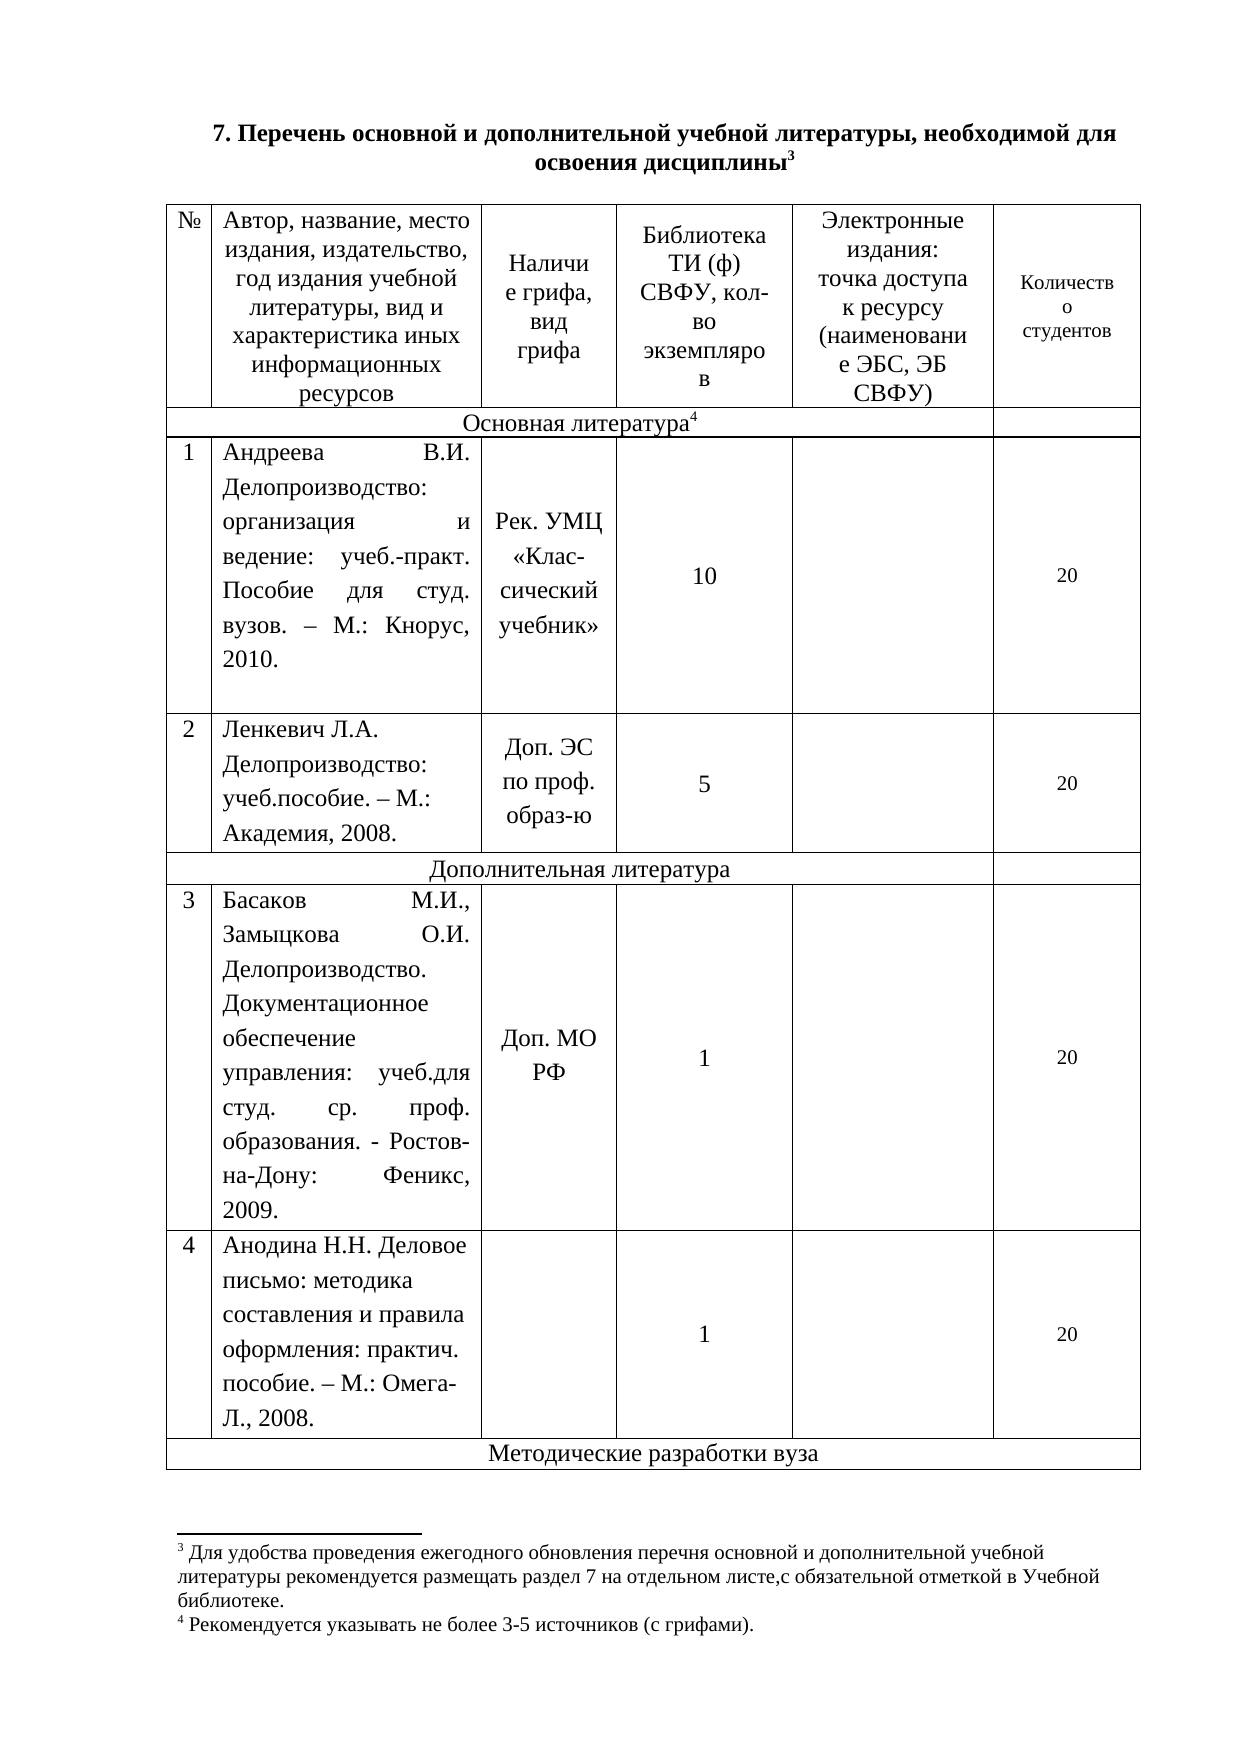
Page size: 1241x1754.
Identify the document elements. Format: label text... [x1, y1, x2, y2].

table_cell Рек. УМЦ «Клас-сический учебник» [482, 438, 616, 713]
table_cell 1 [617, 1231, 792, 1437]
table_cell [482, 1231, 616, 1437]
table_cell Доп. ЭС по проф. образ-ю [482, 714, 616, 852]
table_cell Доп. МО РФ [482, 885, 616, 1229]
table_cell 2 [167, 714, 211, 852]
table_header Наличие грифа, вид грифа [482, 205, 616, 407]
table_cell 20 [994, 714, 1140, 852]
table_cell [793, 885, 993, 1229]
table_cell 4 [167, 1231, 211, 1437]
table_cell [793, 1231, 993, 1437]
table_cell Басаков М.И., Замыцкова О.И. Делопроизводство. Документационное обеспечение управления: учеб.для студ. ср. проф. образования. - Ростов-на-Дону: Феникс, 2009. [212, 885, 481, 1229]
table_cell 20 [994, 438, 1140, 713]
table_header № [167, 205, 211, 407]
table_cell 5 [617, 714, 792, 852]
text 7. Перечень основной и дополнительной учебной литературы, необходимой для освоения дисциплины [177, 118, 1152, 176]
table_header Библиотека ТИ (ф) СВФУ, кол-во экземпляров [617, 205, 792, 407]
table_cell 20 [994, 1231, 1140, 1437]
table_cell [994, 853, 1140, 884]
table_cell [793, 714, 993, 852]
table_cell 10 [617, 438, 792, 713]
table_cell 1 [167, 438, 211, 713]
table_header Автор, название, место издания, издательство, год издания учебной литературы, вид и характеристика иных информационных ресурсов [212, 205, 481, 407]
table_cell [793, 438, 993, 713]
table_cell Дополнительная литература [167, 853, 993, 884]
table_cell Андреева В.И. Делопроизводство: организация и ведение: учеб.-практ. Пособие для студ. вузов. – М.: Кнорус, 2010. [212, 438, 481, 713]
table_cell 20 [994, 885, 1140, 1229]
table_cell 1 [617, 885, 792, 1229]
table_cell Методические разработки вуза [167, 1439, 1140, 1469]
table_cell [994, 408, 1140, 436]
table_cell Основная литература [167, 408, 993, 436]
table_cell 3 [167, 885, 211, 1229]
table_header Электронные издания: точка доступа к ресурсу (наименование ЭБС, ЭБ СВФУ) [793, 205, 993, 407]
table_cell Ленкевич Л.А. Делопроизводство: учеб.пособие. – М.: Академия, 2008. [212, 714, 481, 852]
table_cell Анодина Н.Н. Деловое письмо: методика составления и правила оформления: практич. пособие. – М.: Омега-Л., 2008. [212, 1231, 481, 1437]
table_header Количество студентов [994, 205, 1140, 407]
